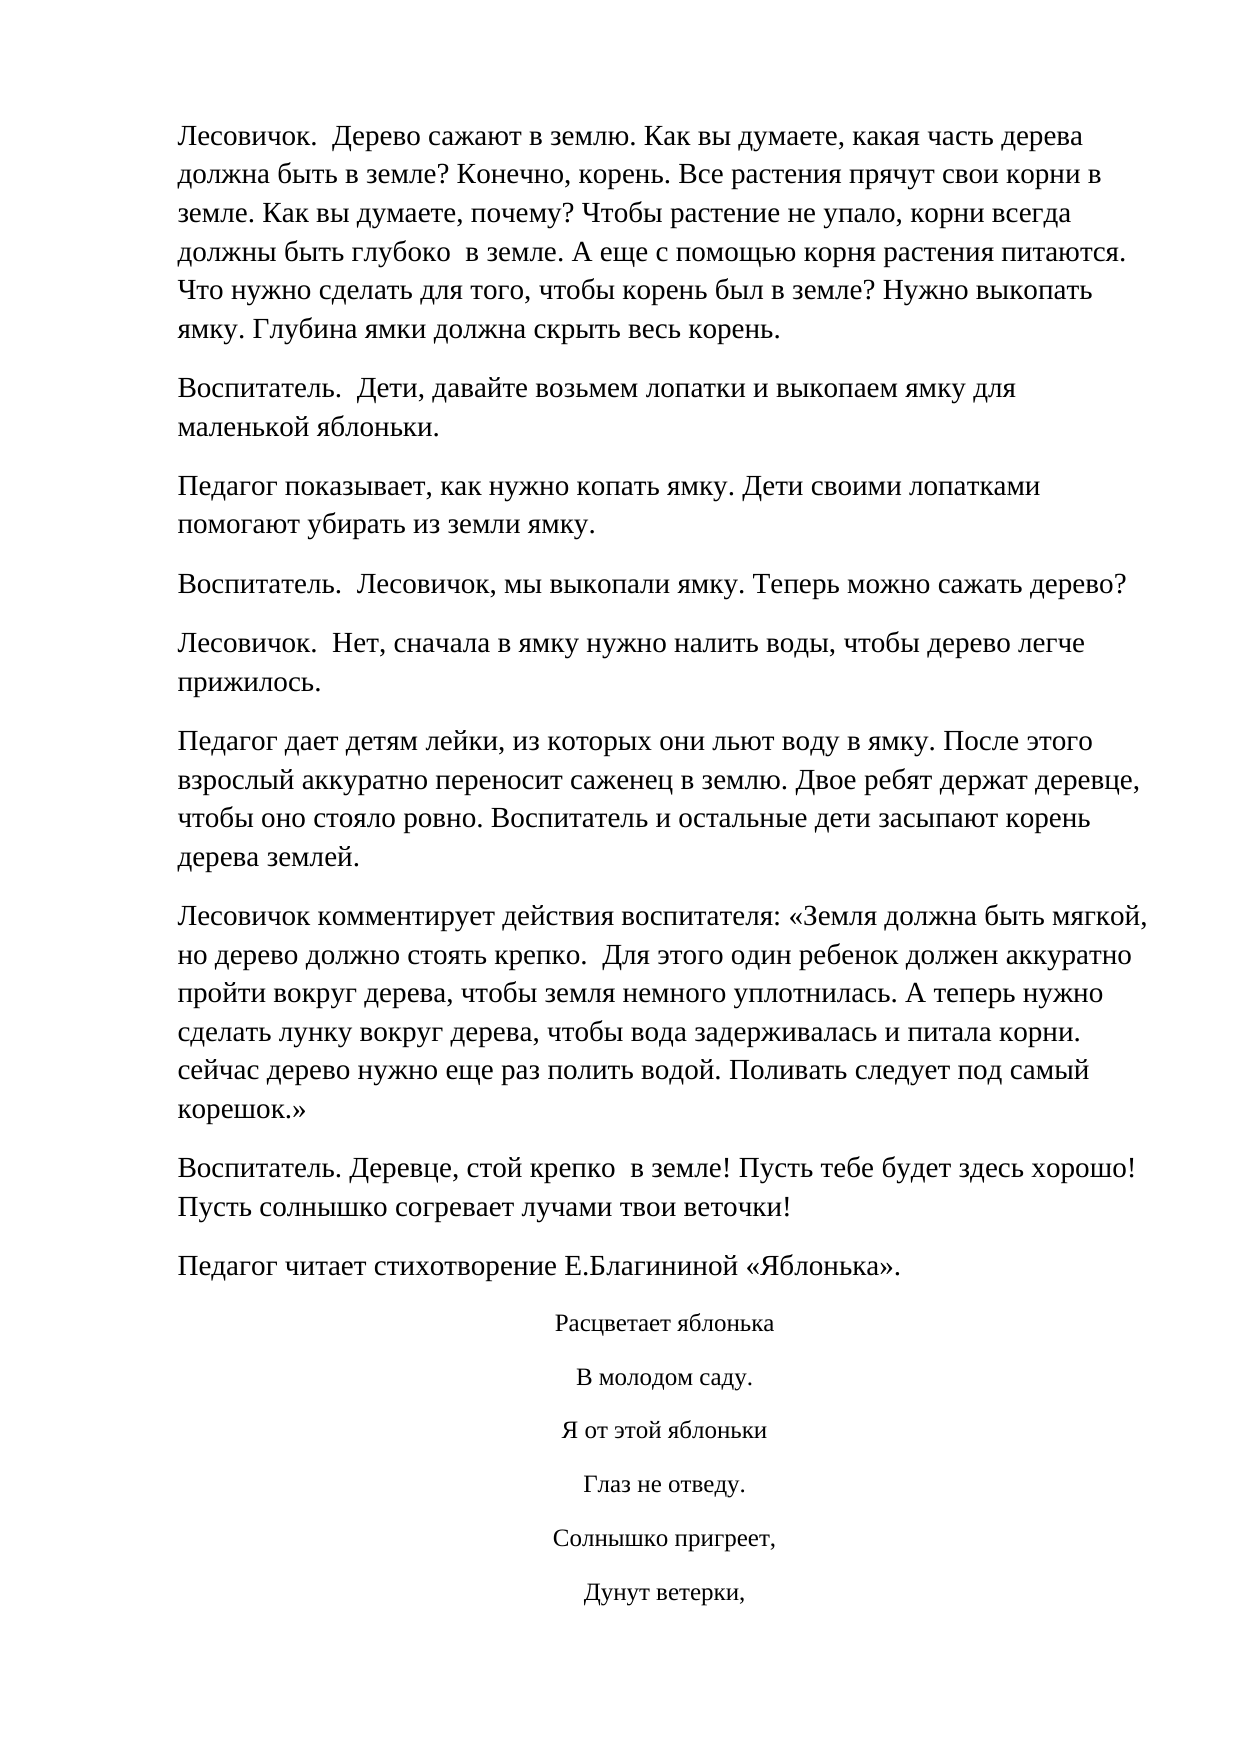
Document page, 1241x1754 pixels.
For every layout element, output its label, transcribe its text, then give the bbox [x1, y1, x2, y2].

text Педагог дает детям лейки, из которых они льют воду в ямку. После этого взрослый аккуратно переносит саженец в землю. Двое ребят держат деревце, чтобы оно стояло ровно. Воспитатель и остальные дети засыпают корень дерева землей. [177, 723, 1152, 872]
text Дунут ветерки, [177, 1577, 1152, 1606]
text Педагог читает стихотворение Е.Благининой «Яблонька». [177, 1248, 1152, 1282]
text Лесовичок. Дерево сажают в землю. Как вы думаете, какая часть дерева должна быть в земле? Конечно, корень. Все растения прячут свои корни в земле. Как вы думаете, почему? Чтобы растение не упало, корни всегда должны быть глубоко в земле. А еще с помощью корня растения питаются. Что нужно сделать для того, чтобы корень был в земле? Нужно выкопать ямку. Глубина ямки должна скрыть весь корень. [177, 118, 1152, 344]
text Педагог показывает, как нужно копать ямку. Дети своими лопатками помогают убирать из земли ямку. [177, 468, 1152, 540]
text Лесовичок комментирует действия воспитателя: «Земля должна быть мягкой, но дерево должно стоять крепко. Для этого один ребенок должен аккуратно пройти вокруг дерева, чтобы земля немного уплотнилась. А теперь нужно сделать лунку вокруг дерева, чтобы вода задерживалась и питала корни. сейчас дерево нужно еще раз полить водой. Поливать следует под самый корешок.» [177, 898, 1152, 1124]
text Я от этой яблоньки [177, 1415, 1152, 1444]
text Воспитатель. Дети, давайте возьмем лопатки и выкопаем ямку для маленькой яблоньки. [177, 370, 1152, 442]
text Расцветает яблонька [177, 1308, 1152, 1336]
text Воспитатель. Деревце, стой крепко в земле! Пусть тебе будет здесь хорошо! Пусть солнышко согревает лучами твои веточки! [177, 1150, 1152, 1222]
text В молодом саду. [177, 1362, 1152, 1390]
text Глаз не отведу. [177, 1469, 1152, 1498]
text Солнышко пригреет, [177, 1523, 1152, 1552]
text Воспитатель. Лесовичок, мы выкопали ямку. Теперь можно сажать дерево? [177, 566, 1152, 599]
text Лесовичок. Нет, сначала в ямку нужно налить воды, чтобы дерево легче прижилось. [177, 625, 1152, 697]
